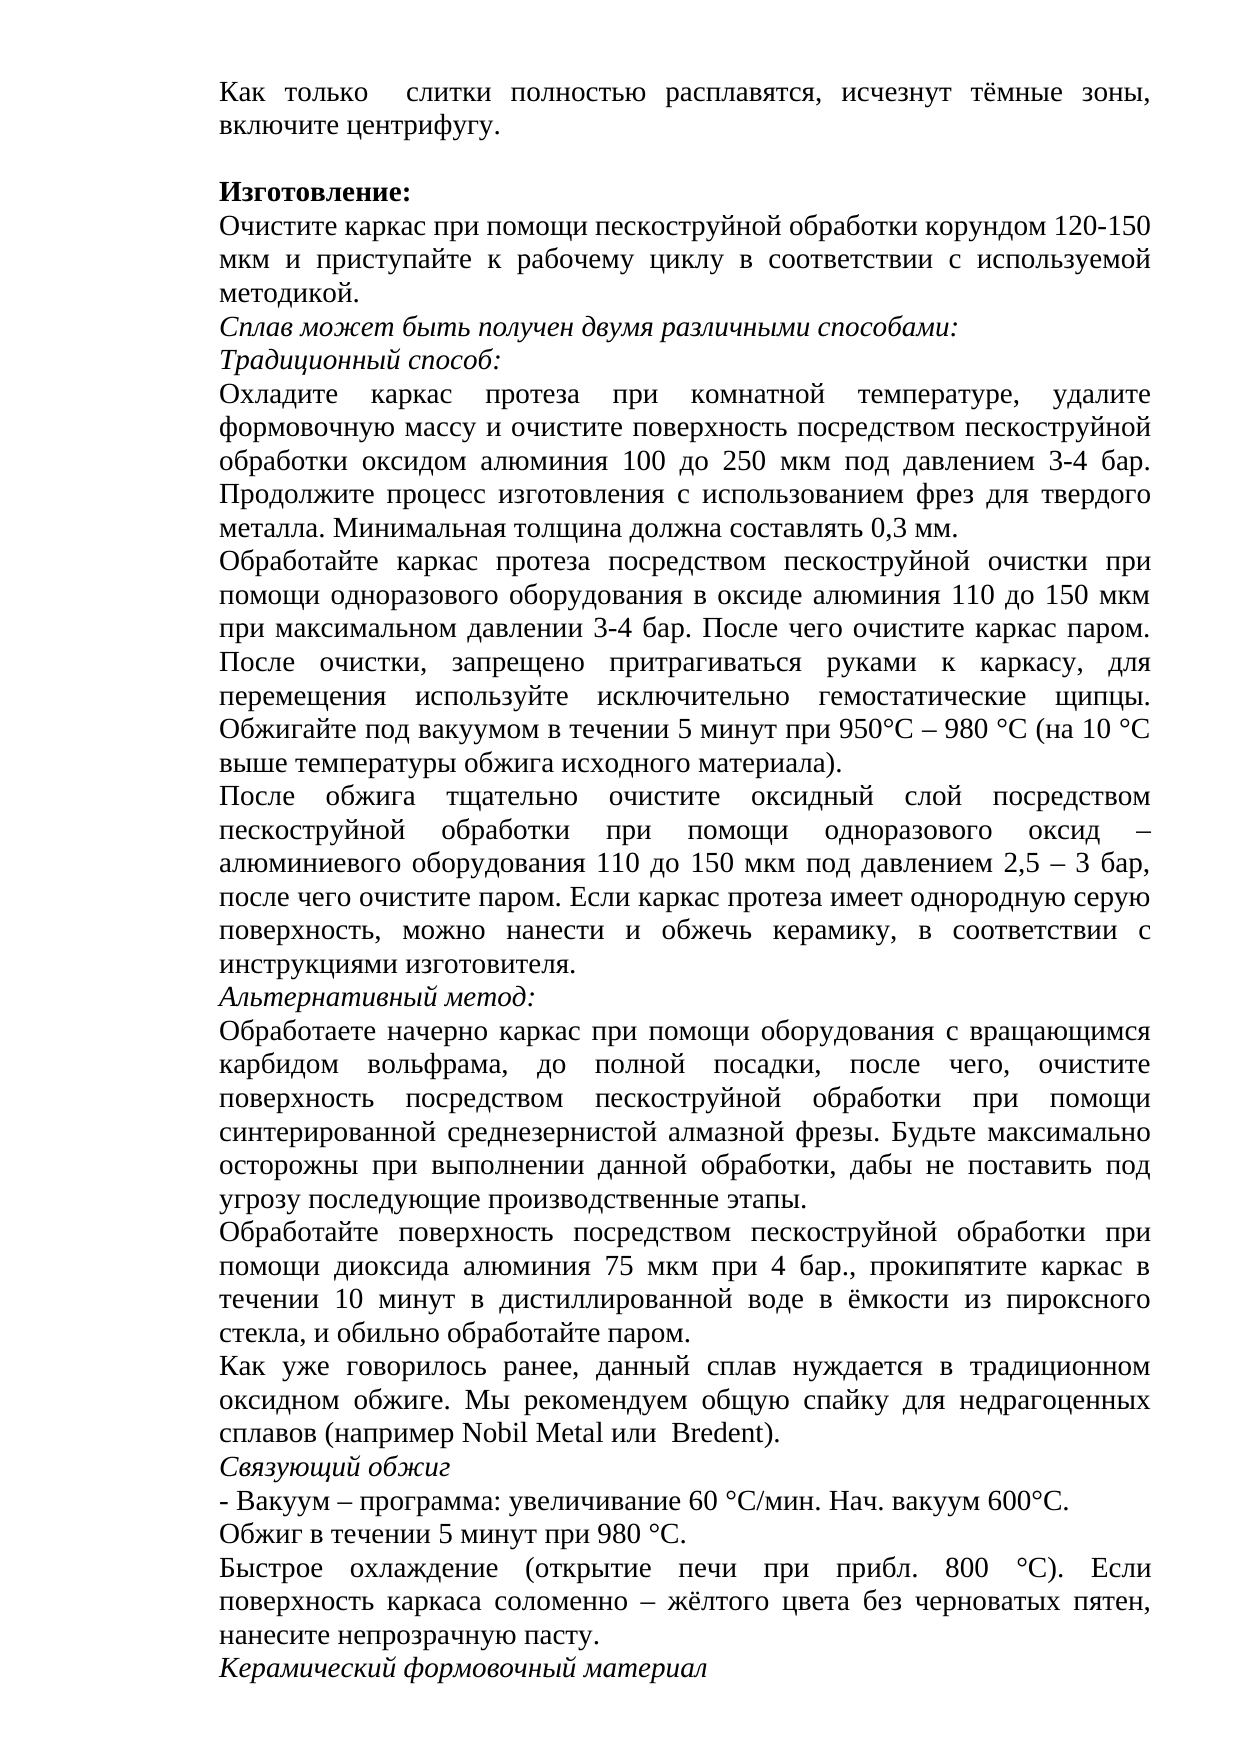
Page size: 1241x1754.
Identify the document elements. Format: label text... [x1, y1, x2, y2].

text Обжиг в течении 5 минут при 980 °С. [219, 1516, 1152, 1550]
text - Вакуум – программа: увеличивание 60 °С/мин. Нач. вакуум 600°С. [219, 1483, 1152, 1516]
text Сплав может быть получен двумя различными способами: [219, 309, 1152, 342]
text Охладите каркас протеза при комнатной температуре, удалите формовочную массу и очистите поверхность посредством пескоструйной обработки оксидом алюминия 100 до 250 мкм под давлением 3-4 бар. Продолжите процесс изготовления с использованием фрез для твердого металла. Минимальная толщина должна составлять 0,3 мм. [219, 376, 1152, 543]
text Обработаете начерно каркас при помощи оборудования с вращающимся карбидом вольфрама, до полной посадки, после чего, очистите поверхность посредством пескоструйной обработки при помощи синтерированной среднезернистой алмазной фрезы. Будьте максимально осторожны при выполнении данной обработки, дабы не поставить под угрозу последующие производственные этапы. [219, 1013, 1152, 1214]
text Обработайте каркас протеза посредством пескоструйной очистки при помощи одноразового оборудования в оксиде алюминия 110 до 150 мкм при максимальном давлении 3-4 бар. После чего очистите каркас паром. После очистки, запрещено притрагиваться руками к каркасу, для перемещения используйте исключительно гемостатические щипцы. Обжигайте под вакуумом в течении 5 минут при 950°С – 980 °С (на 10 °С выше температуры обжига исходного материала). [219, 543, 1152, 778]
text Обработайте поверхность посредством пескоструйной обработки при помощи диоксида алюминия 75 мкм при 4 бар., прокипятите каркас в течении 10 минут в дистиллированной воде в ёмкости из пироксного стекла, и обильно обработайте паром. [219, 1214, 1152, 1348]
text Очистите каркас при помощи пескоструйной обработки корундом 120-150 мкм и приступайте к рабочему циклу в соответствии с используемой методикой. [219, 208, 1152, 309]
text После обжига тщательно очистите оксидный слой посредством пескоструйной обработки при помощи одноразового оксид – алюминиевого оборудования 110 до 150 мкм под давлением 2,5 – 3 бар, после чего очистите паром. Если каркас протеза имеет однородную серую поверхность, можно нанести и обжечь керамику, в соответствии с инструкциями изготовителя. [219, 778, 1152, 979]
text Быстрое охлаждение (открытие печи при прибл. 800 °С). Если поверхность каркаса соломенно – жёлтого цвета без черноватых пятен, нанесите непрозрачную пасту. [219, 1550, 1152, 1650]
text Как уже говорилось ранее, данный сплав нуждается в традиционном оксидном обжиге. Мы рекомендуем общую спайку для недрагоценных сплавов (например Nobil Metal или Bredent). [219, 1348, 1152, 1449]
text Связующий обжиг [219, 1449, 1152, 1483]
text Изготовление: [219, 174, 1152, 208]
text Традиционный способ: [219, 342, 1152, 376]
text Керамический формовочный материал [219, 1650, 1152, 1684]
text Альтернативный метод: [219, 979, 1152, 1013]
text Как только слитки полностью расплавятся, исчезнут тёмные зоны, включите центрифугу. [219, 74, 1152, 141]
